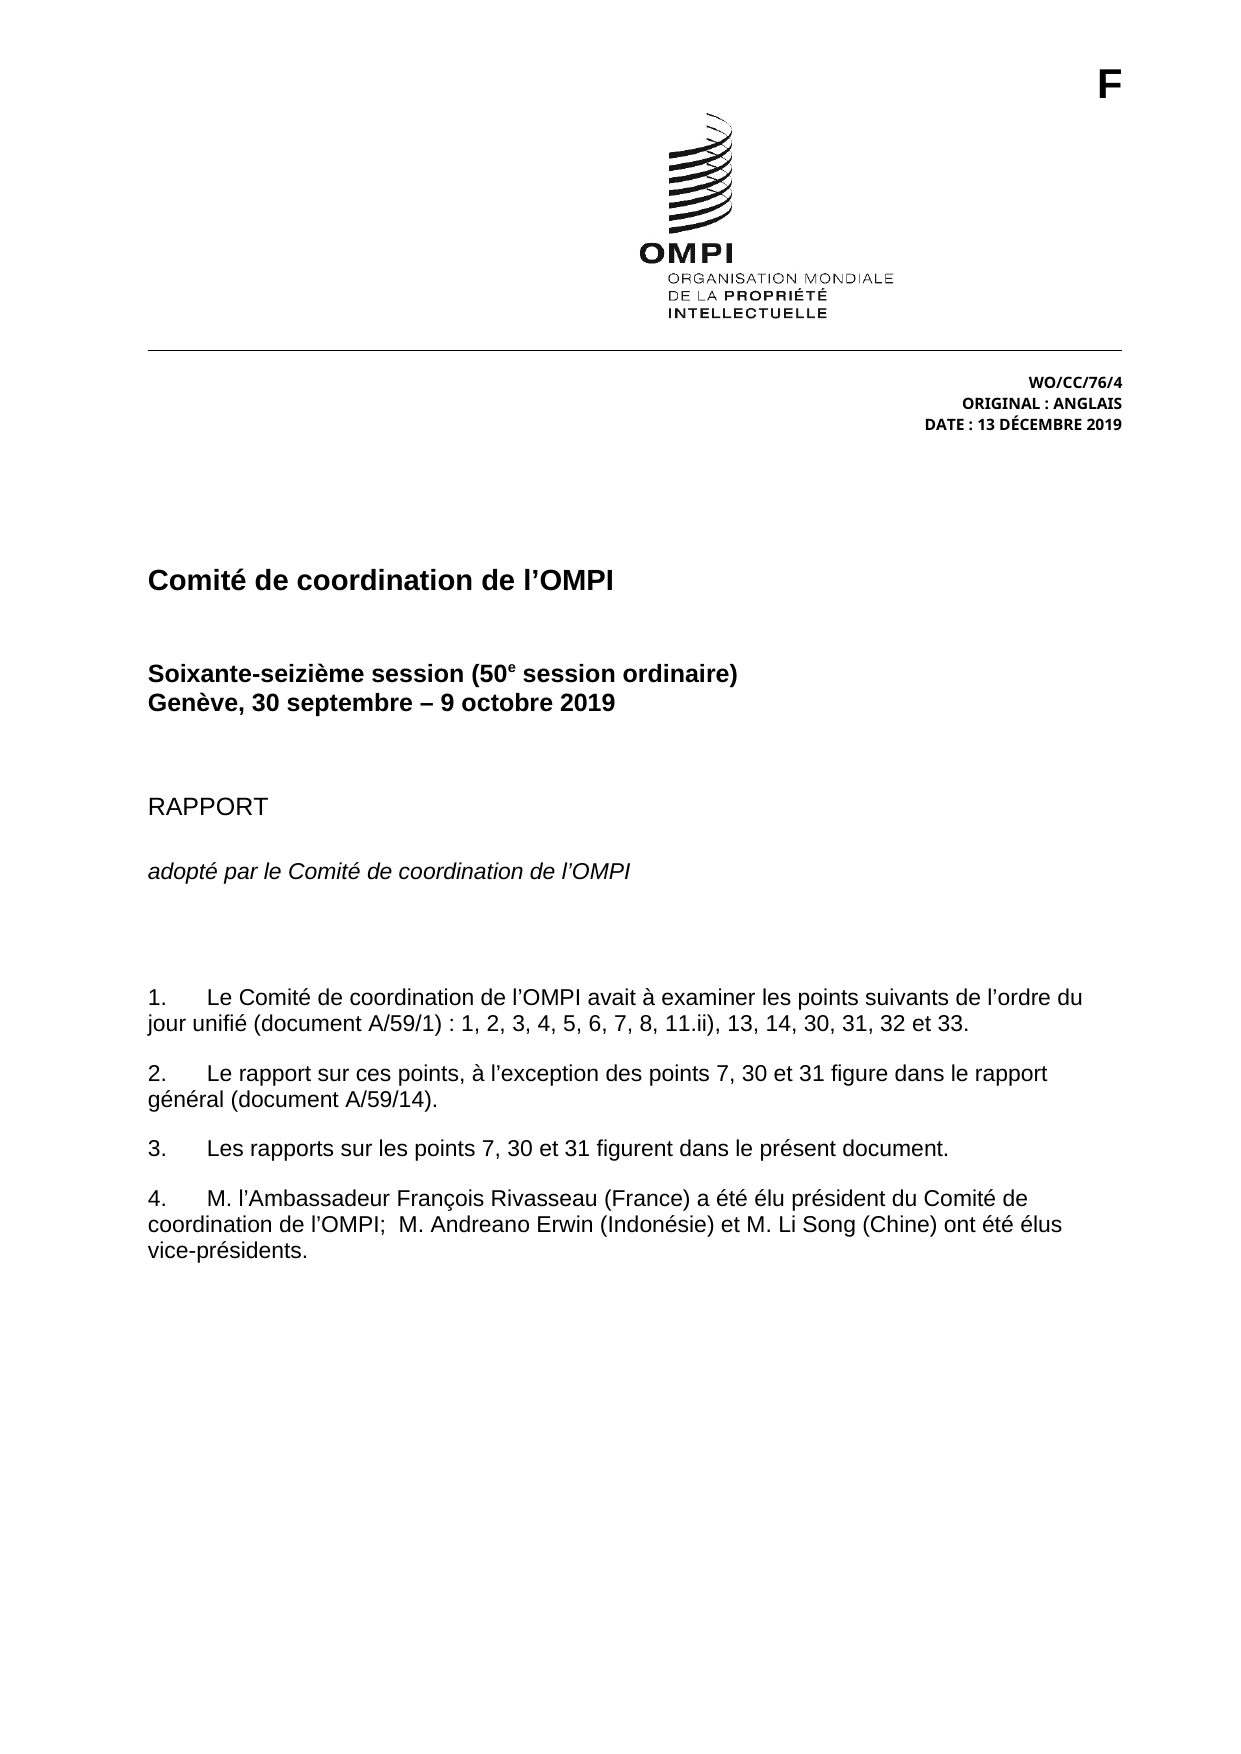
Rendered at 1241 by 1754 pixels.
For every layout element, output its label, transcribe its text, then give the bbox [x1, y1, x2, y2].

text Rapport [148, 791, 1122, 820]
text WO/CC/76/4 [148, 351, 1122, 393]
text F [148, 59, 1122, 107]
text M. l’Ambassadeur François Rivasseau (France) a été élu président du Comité de coordination de l’OMPI; M. Andreano Erwin (Indonésie) et M. Li Song (Chine) ont été élus vice-présidents. [148, 1184, 1122, 1264]
text ORIGINAL : anglais [148, 393, 1122, 414]
text Le rapport sur ces points, à l’exception des points 7, 30 et 31 figure dans le rapport général (document A/59/14). [148, 1060, 1122, 1112]
text Soixante-seizième session (50e session ordinaire) Genève, 30 septembre – 9 octobre 2019 [148, 659, 1122, 716]
text Les rapports sur les points 7, 30 et 31 figurent dans le présent document. [148, 1135, 1122, 1162]
text Le Comité de coordination de l’OMPI avait à examiner les points suivants de l’ordre du jour unifié (document A/59/1) : 1, 2, 3, 4, 5, 6, 7, 8, 11.ii), 13, 14, 30, 31, 32 et 33. [148, 984, 1122, 1037]
picture [626, 107, 931, 325]
text adopté par le Comité de coordination de l’OMPI [148, 858, 1122, 884]
text DATE : 13 décembre 2019 [148, 414, 1122, 435]
subtitle Comité de coordination de l’OMPI [148, 563, 1122, 596]
